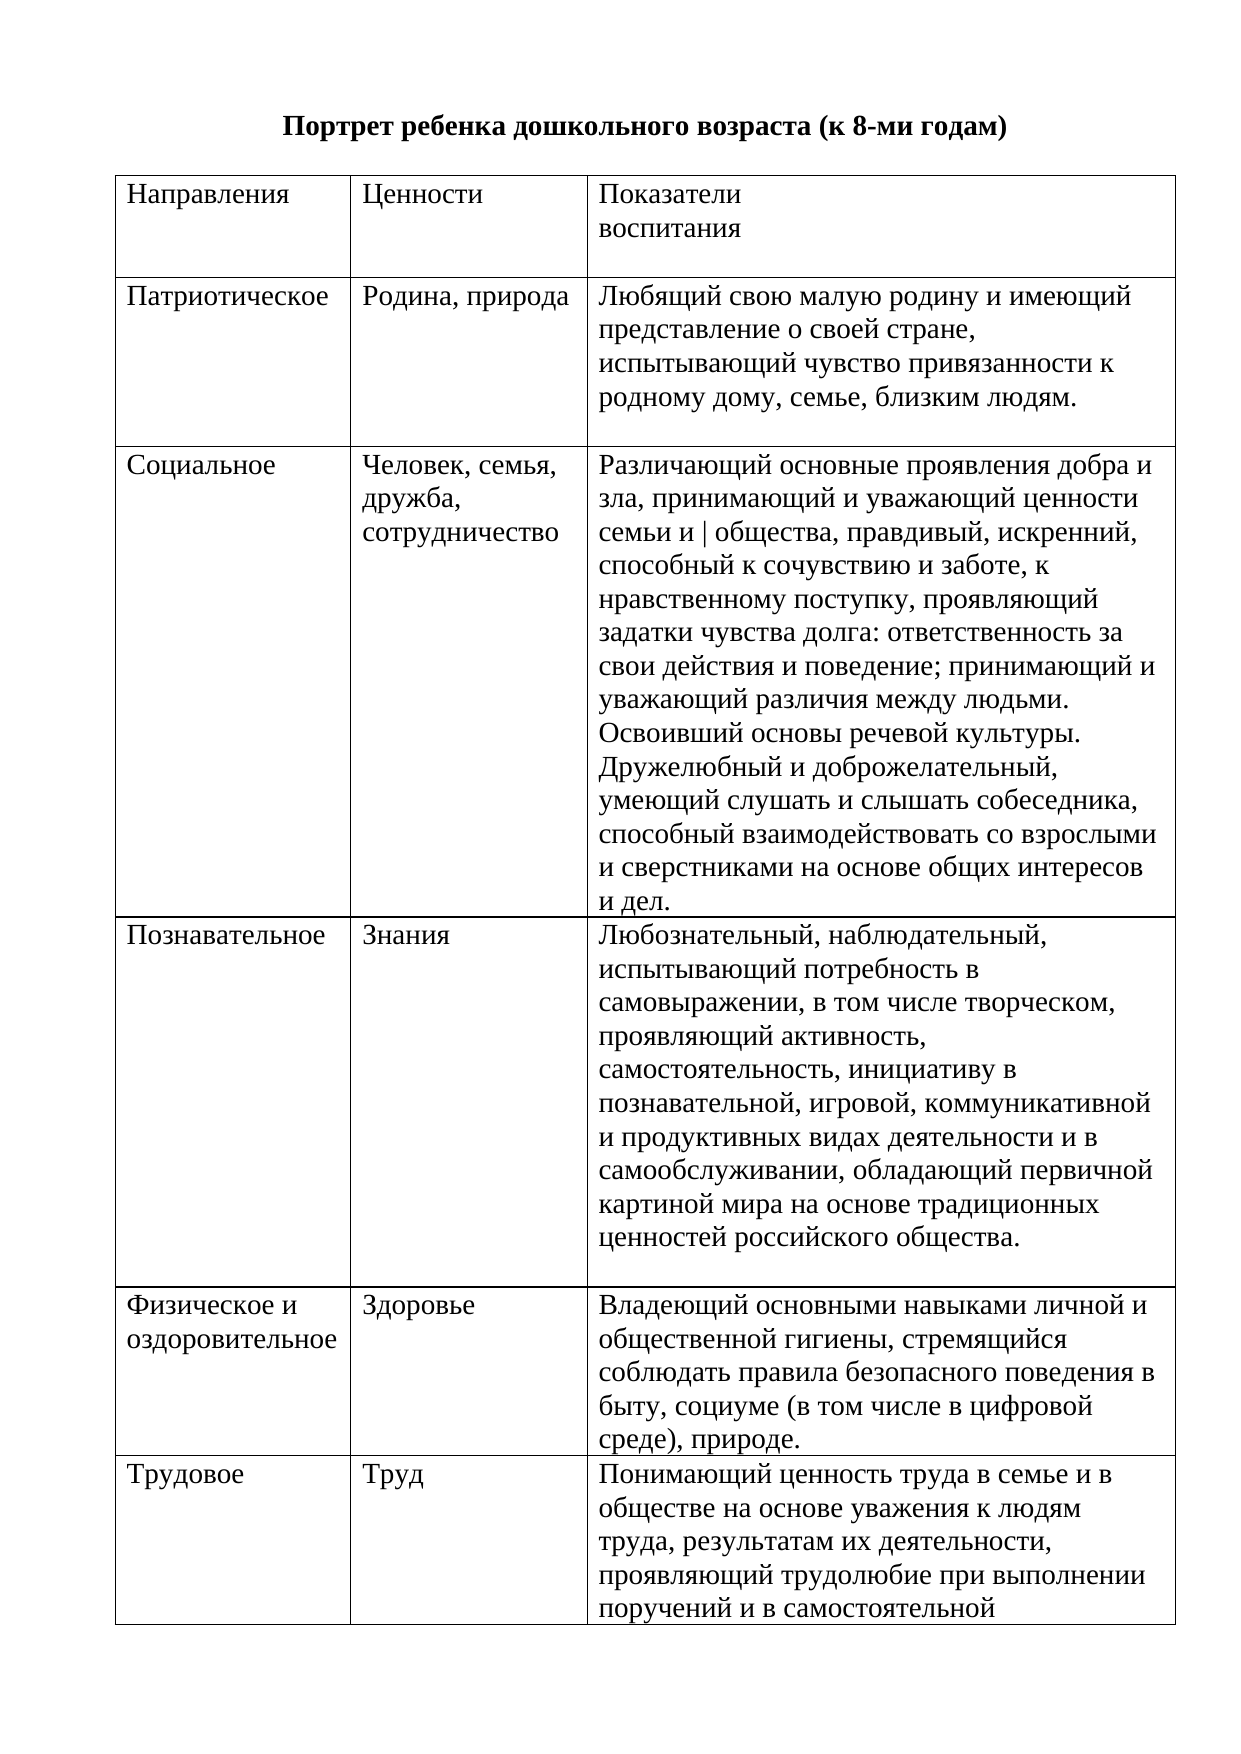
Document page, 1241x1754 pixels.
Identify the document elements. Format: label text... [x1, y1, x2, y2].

table_cell Патриотическое [116, 278, 350, 446]
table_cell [588, 1456, 1175, 1624]
table_cell Знания [351, 918, 587, 1286]
table_cell Труд [351, 1456, 587, 1624]
table_cell Физическое и оздоровительное [116, 1288, 350, 1455]
table_cell Здоровье [351, 1288, 587, 1455]
table_cell Родина, природа [351, 278, 587, 446]
table_header Ценности [351, 176, 587, 277]
table_cell Владеющий основными навыками личной и общественной гигиены, стремящийся соблюдать правила безопасного поведения в быту, социуме (в том числе в цифровой среде), природе. [588, 1288, 1175, 1455]
table_header Направления [116, 176, 350, 277]
table_cell Человек, семья, дружба, сотрудничество [351, 447, 587, 916]
table_cell Любящий свою малую родину и имеющий представление о своей стране, испытывающий чувство привязанности к родному дому, семье, близким людям. [588, 278, 1175, 446]
table_cell Различающий основные проявления добра и зла, принимающий и уважающий ценности семьи и | общества, правдивый, искренний, способный к сочувствию и заботе, к нравственному поступку, проявляющий задатки чувства долга: ответственность за свои действия и поведение; принимающий и уважающий различия между людьми. Освоивший основы речевой культуры. Дружелюбный и доброжелательный, умеющий слушать и слышать собеседника, способный взаимодействовать со взрослыми и сверстниками на основе общих интересов и дел. [588, 447, 1175, 916]
table_cell Любознательный, наблюдательный, испытывающий потребность в самовыражении, в том числе творческом, проявляющий активность, самостоятельность, инициативу в познавательной, игровой, коммуникативной и продуктивных видах деятельности и в самообслуживании, обладающий первичной картиной мира на основе традиционных ценностей российского общества. [588, 918, 1175, 1286]
text Портрет ребенка дошкольного возраста (к 8-ми годам) [114, 108, 1176, 142]
table_cell Социальное [116, 447, 350, 916]
table_cell Познавательное [116, 918, 350, 1286]
table_cell Трудовое [116, 1456, 350, 1624]
table_header Показатели воспитания [588, 176, 1175, 277]
